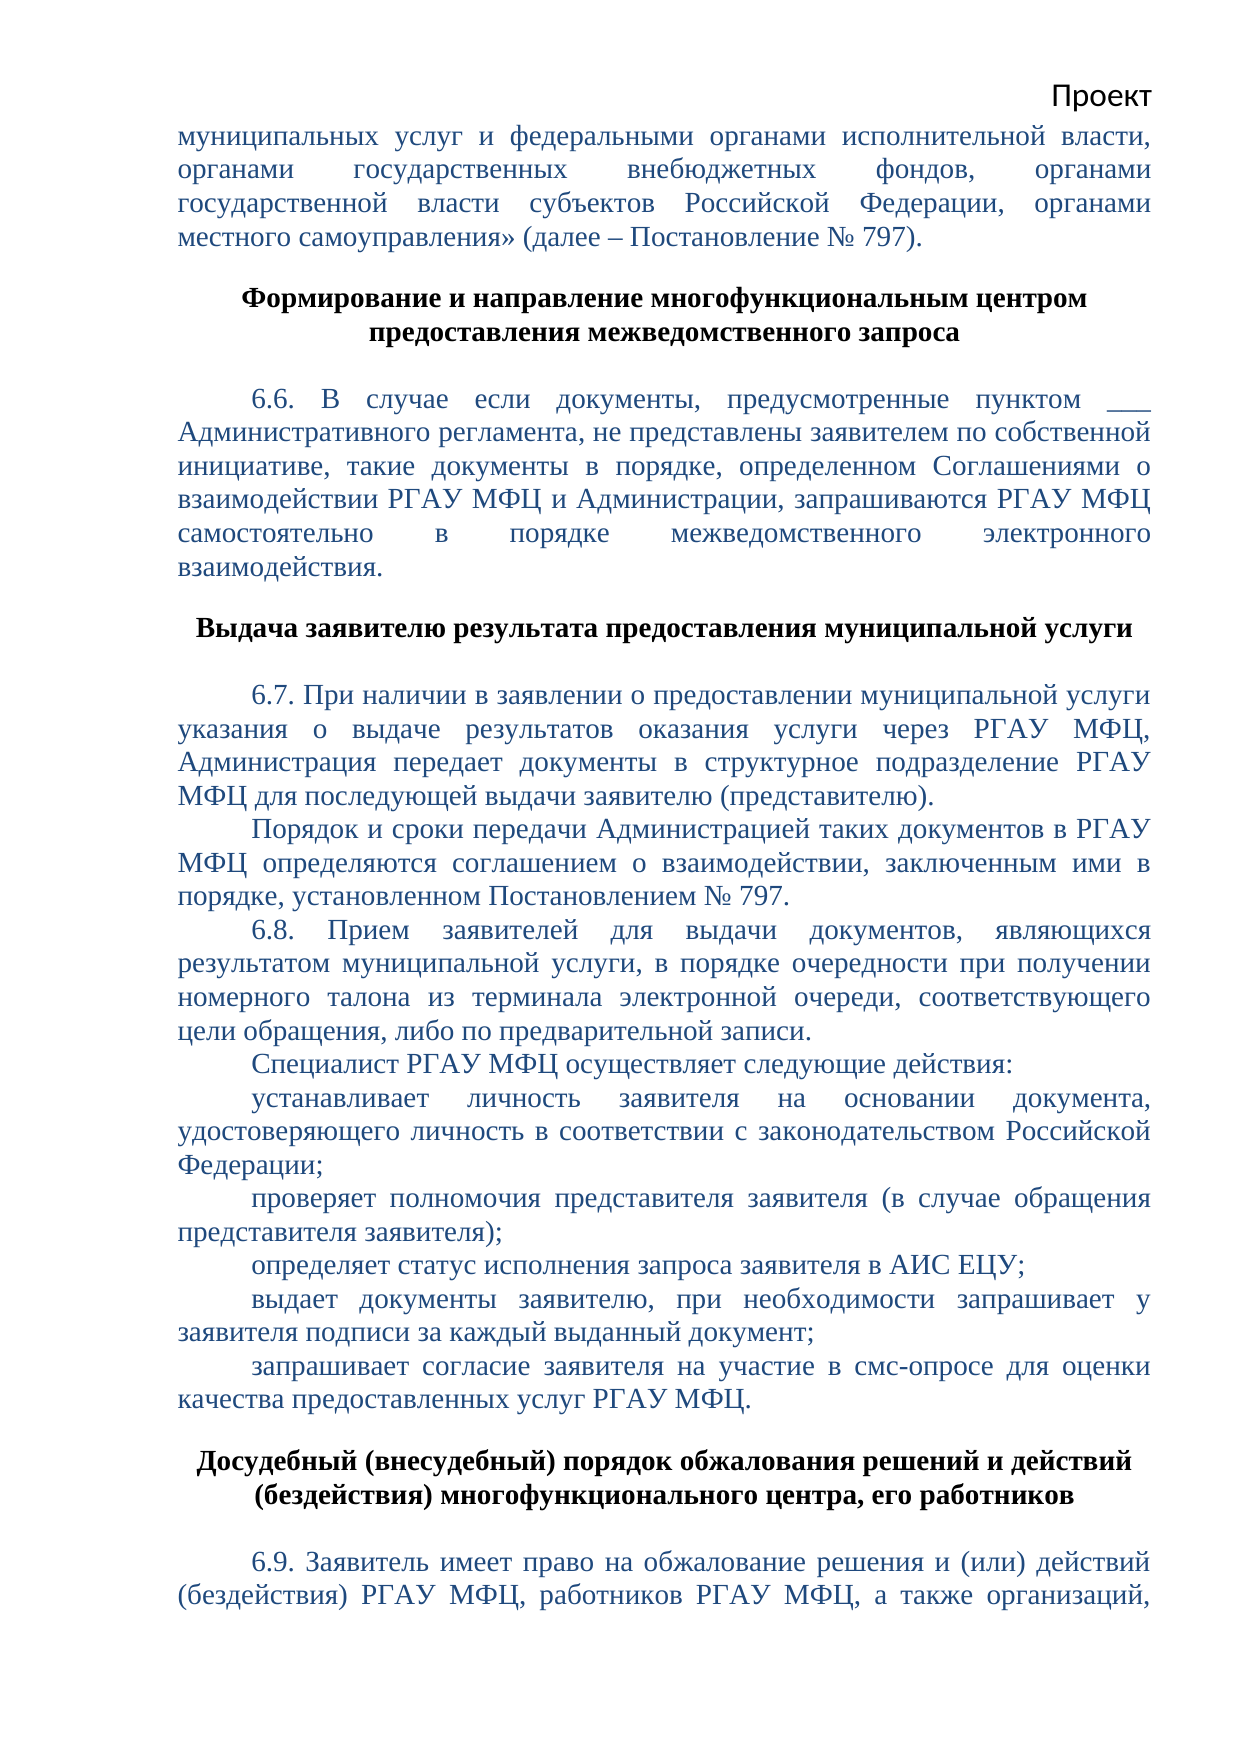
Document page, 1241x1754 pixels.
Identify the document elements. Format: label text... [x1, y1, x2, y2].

text Порядок и сроки передачи Администрацией таких документов в РГАУ МФЦ определяются соглашением о взаимодействии, заключенным ими в порядке, установленном Постановлением № 797. [177, 811, 1152, 912]
text устанавливает личность заявителя на основании документа, удостоверяющего личность в соответствии с законодательством Российской Федерации; [177, 1080, 1152, 1180]
text Досудебный (внесудебный) порядок обжалования решений и действий (бездействия) многофункционального центра, его работников [177, 1443, 1152, 1510]
text Специалист РГАУ МФЦ осуществляет следующие действия: [177, 1046, 1152, 1080]
text 6.7. При наличии в заявлении о предоставлении муниципальной услуги указания о выдаче результатов оказания услуги через РГАУ МФЦ, Администрация передает документы в структурное подразделение РГАУ МФЦ для последующей выдачи заявителю (представителю). [177, 677, 1152, 811]
text 6.6. В случае если документы, предусмотренные пунктом ___ Административного регламента, не представлены заявителем по собственной инициативе, такие документы в порядке, определенном Соглашениями о взаимодействии РГАУ МФЦ и Администрации, запрашиваются РГАУ МФЦ самостоятельно в порядке межведомственного электронного взаимодействия. [177, 381, 1152, 582]
text Формирование и направление многофункциональным центром предоставления межведомственного запроса [177, 280, 1152, 347]
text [177, 1544, 1152, 1611]
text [177, 118, 1152, 252]
text определяет статус исполнения запроса заявителя в АИС ЕЦУ; [177, 1247, 1152, 1281]
text 6.8. Прием заявителей для выдачи документов, являющихся результатом муниципальной услуги, в порядке очередности при получении номерного талона из терминала электронной очереди, соответствующего цели обращения, либо по предварительной записи. [177, 912, 1152, 1046]
text запрашивает согласие заявителя на участие в смс-опросе для оценки качества предоставленных услуг РГАУ МФЦ. [177, 1348, 1152, 1415]
text выдает документы заявителю, при необходимости запрашивает у заявителя подписи за каждый выданный документ; [177, 1281, 1152, 1348]
text проверяет полномочия представителя заявителя (в случае обращения представителя заявителя); [177, 1180, 1152, 1247]
text Выдача заявителю результата предоставления муниципальной услуги [177, 610, 1152, 644]
